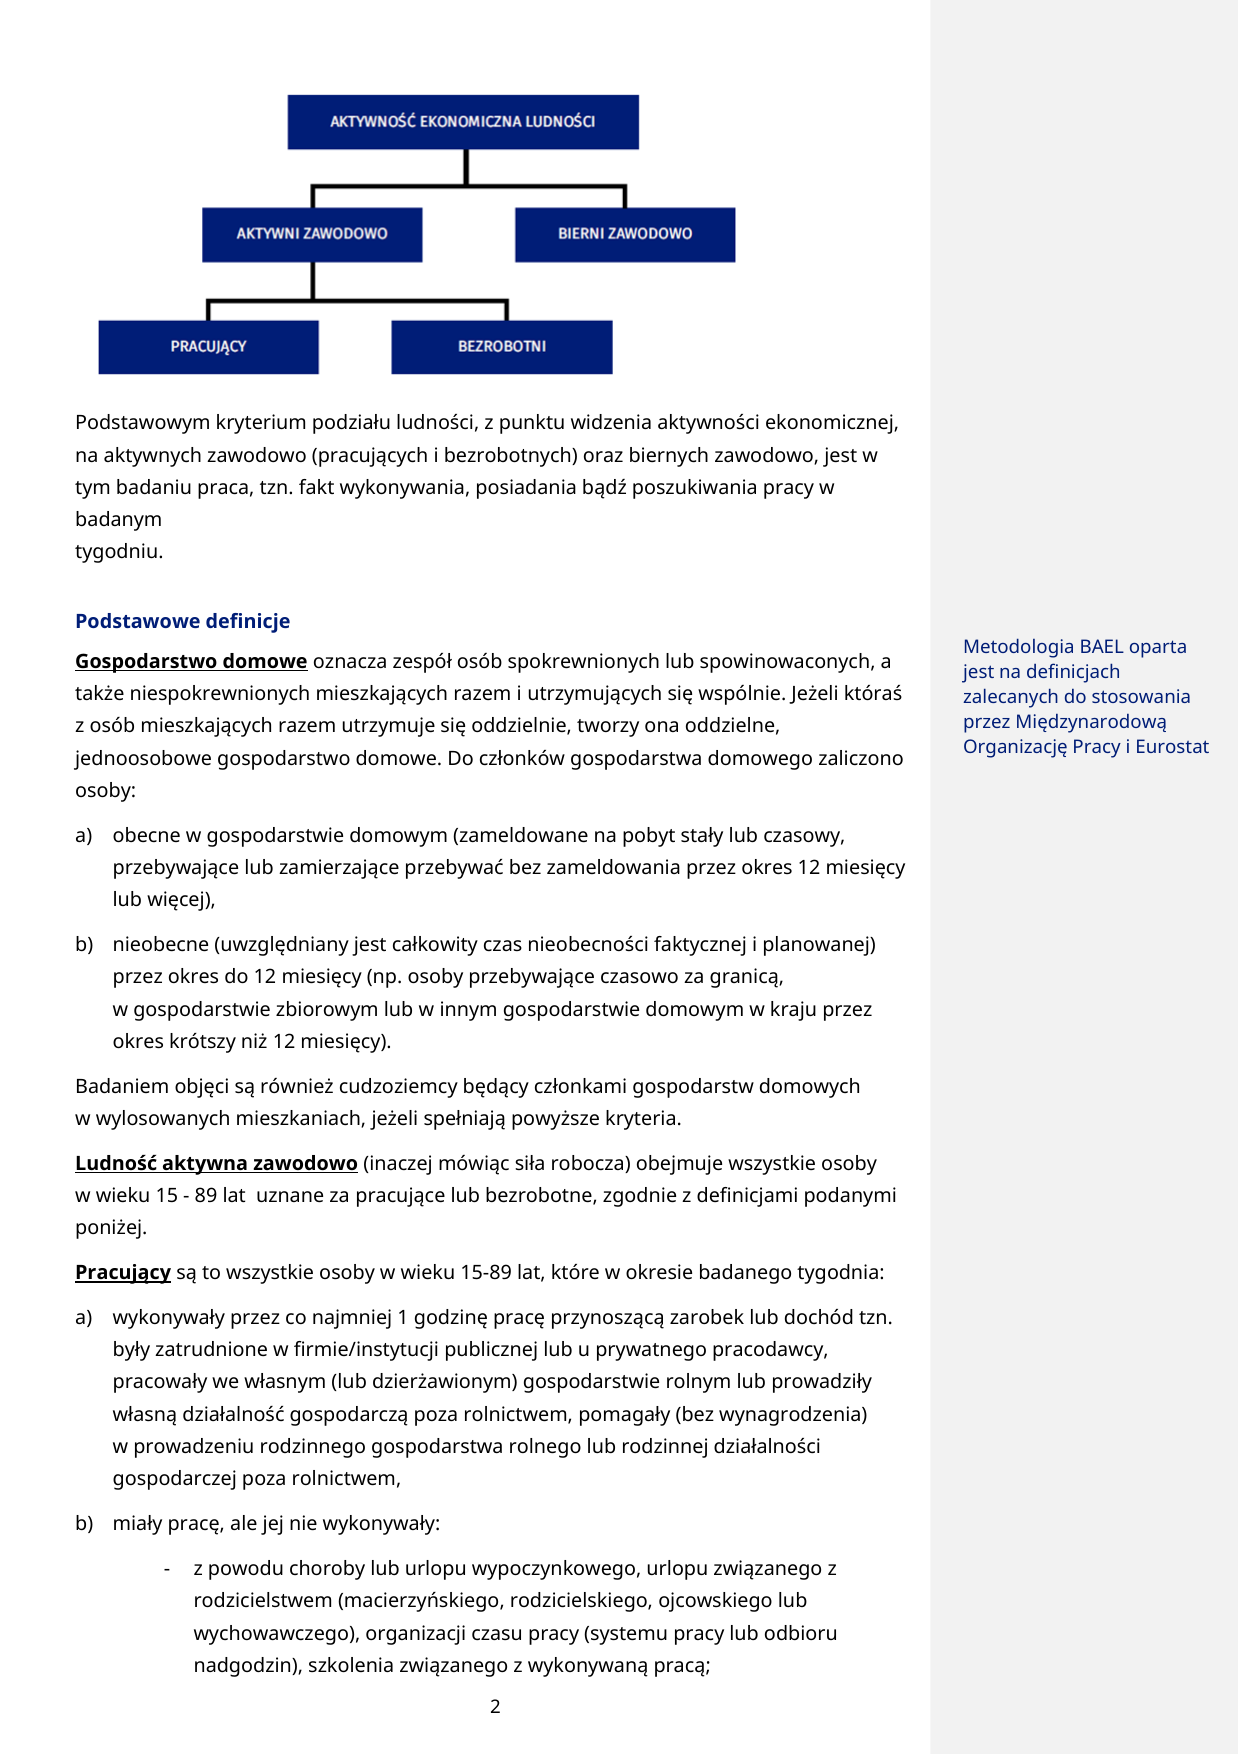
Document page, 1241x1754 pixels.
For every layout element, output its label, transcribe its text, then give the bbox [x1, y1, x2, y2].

list wykonywały przez co najmniej 1 godzinę pracę przynoszącą zarobek lub dochód tzn. były zatrudnione w firmie/instytucji publicznej lub u prywatnego pracodawcy, pracowały we własnym (lub dzierżawionym) gospodarstwie rolnym lub prowadziły własną działalność gospodarczą poza rolnictwem, pomagały (bez wynagrodzenia) w prowadzeniu rodzinnego gospodarstwa rolnego lub rodzinnej działalności gospodarczej poza rolnictwem, [75, 1303, 915, 1492]
text Gospodarstwo domowe oznacza zespół osób spokrewnionych lub spowinowaconych, a także niespokrewnionych mieszkających razem i utrzymujących się wspólnie. Jeżeli któraś z osób mieszkających razem utrzymuje się oddzielnie, tworzy ona oddzielne, jednoosobowe gospodarstwo domowe. Do członków gospodarstwa domowego zaliczono osoby: [75, 647, 915, 803]
text Podstawowym kryterium podziału ludności, z punktu widzenia aktywności ekonomicznej, na aktywnych zawodowo (pracujących i bezrobotnych) oraz biernych zawodowo, jest w tym badaniu praca, tzn. fakt wykonywania, posiadania bądź poszukiwania pracy w badanym tygodniu. [75, 408, 915, 565]
text miały pracę, ale jej nie wykonywały: [75, 1509, 915, 1536]
picture [75, 75, 759, 396]
text obecne w gospodarstwie domowym (zameldowane na pobyt stały lub czasowy, przebywające lub zamierzające przebywać bez zameldowania przez okres 12 miesięcy lub więcej), [75, 821, 915, 912]
text Badaniem objęci są również cudzoziemcy będący członkami gospodarstw domowych w wylosowanych mieszkaniach, jeżeli spełniają powyższe kryteria. [75, 1072, 915, 1131]
text z powodu choroby lub urlopu wypoczynkowego, urlopu związanego z rodzicielstwem (macierzyńskiego, rodzicielskiego, ojcowskiego lub wychowawczego), organizacji czasu pracy (systemu pracy lub odbioru nadgodzin), szkolenia związanego z wykonywaną pracą; [164, 1554, 915, 1678]
text Podstawowe definicje [75, 607, 915, 634]
text Ludność aktywna zawodowo (inaczej mówiąc siła robocza) obejmuje wszystkie osoby w wieku 15 - 89 lat uznane za pracujące lub bezrobotne, zgodnie z definicjami podanymi poniżej. [75, 1149, 915, 1241]
text nieobecne (uwzględniany jest całkowity czas nieobecności faktycznej i planowanej) przez okres do 12 miesięcy (np. osoby przebywające czasowo za granicą, w gospodarstwie zbiorowym lub w innym gospodarstwie domowym w kraju przez okres krótszy niż 12 miesięcy). [75, 930, 915, 1054]
text Pracujący są to wszystkie osoby w wieku 15-89 lat, które w okresie badanego tygodnia: [75, 1258, 915, 1285]
